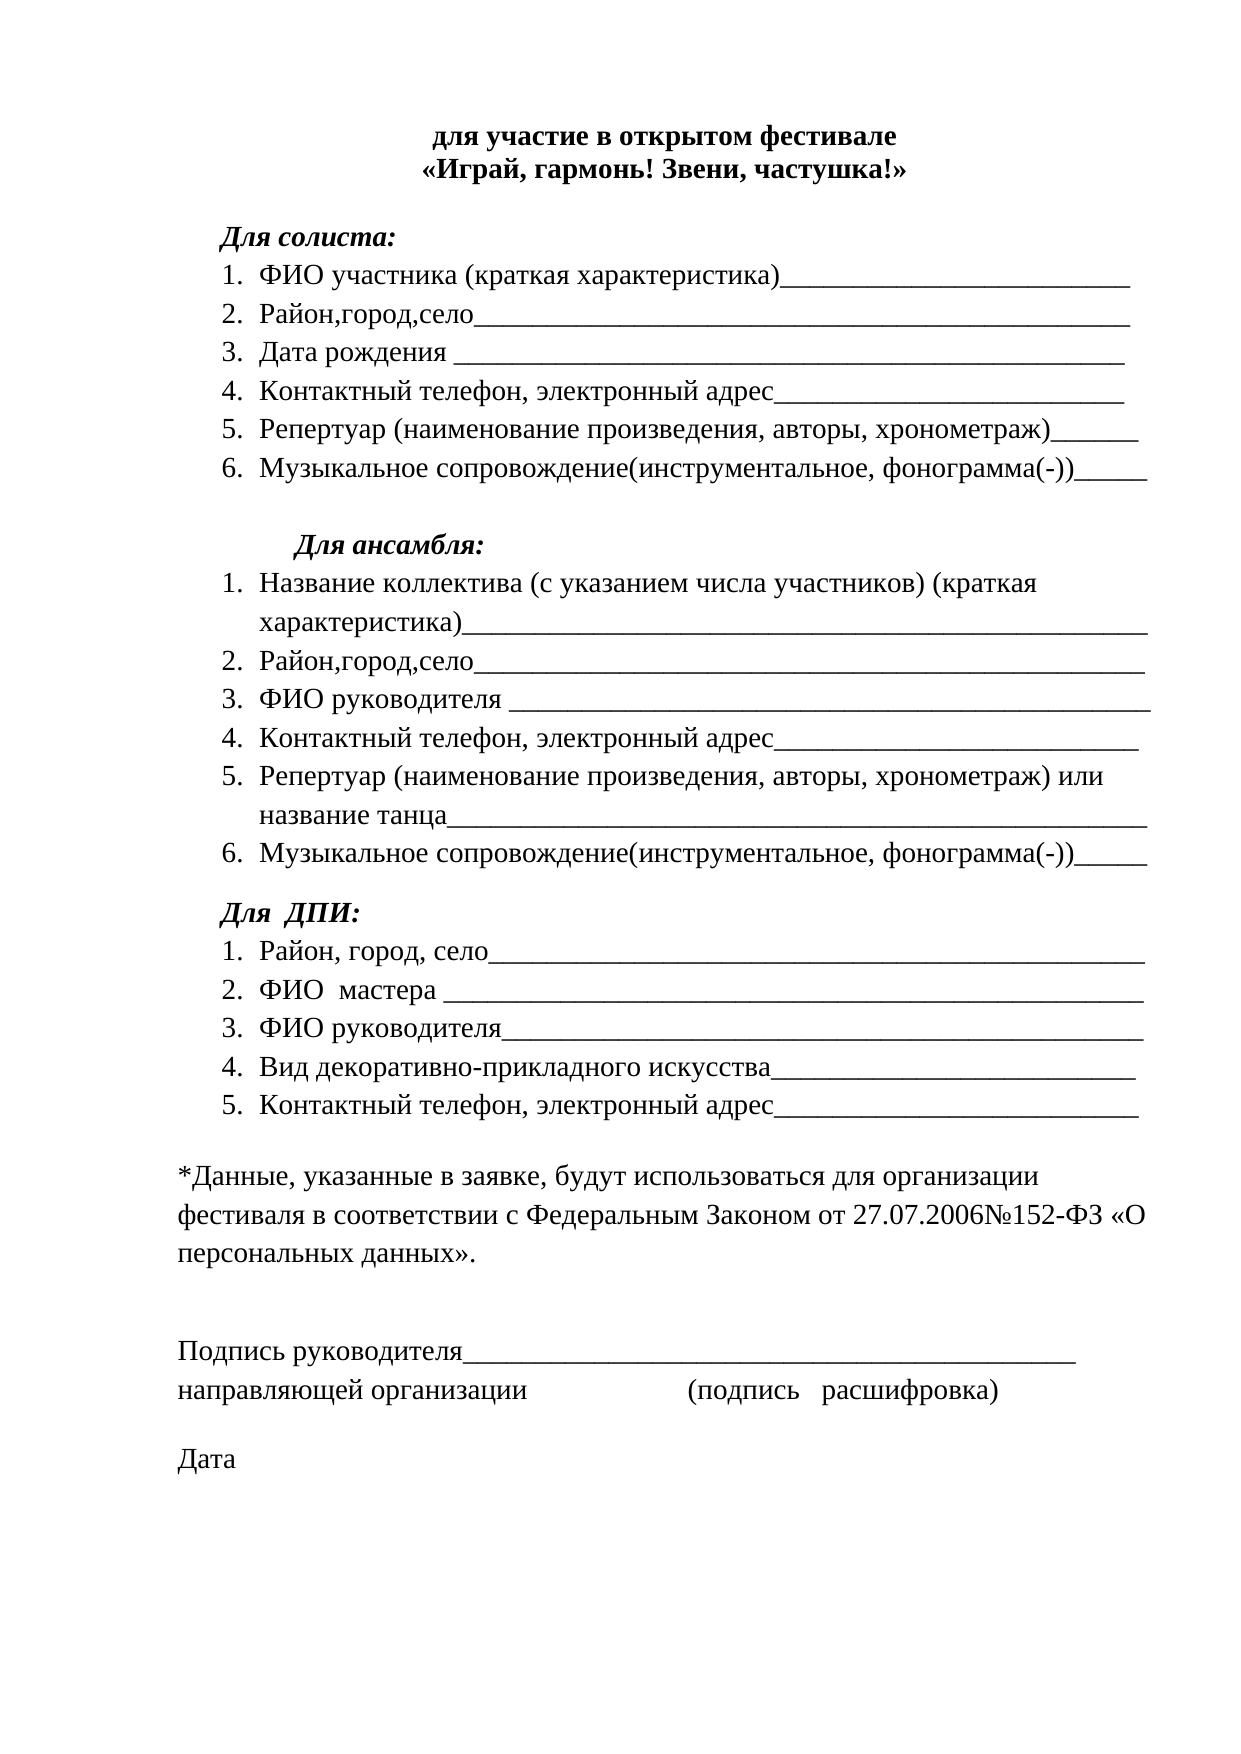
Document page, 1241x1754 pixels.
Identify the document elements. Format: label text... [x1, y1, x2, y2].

list Репертуар (наименование произведения, авторы, хронометраж) или название танца________________________________________________ [221, 758, 1152, 830]
list Контактный телефон, электронный адрес________________________ [221, 373, 1152, 406]
text направляющей организации (подпись расшифровка) [177, 1372, 1152, 1437]
text Дата [177, 1442, 1152, 1475]
text Для ДПИ: [221, 895, 1152, 928]
list Контактный телефон, электронный адрес_________________________ [221, 1087, 1152, 1154]
list Дата рождения ______________________________________________ [221, 334, 1152, 368]
list Название коллектива (с указанием числа участников) (краткая характеристика)_______________________________________________ [221, 566, 1152, 638]
list Район,город,село_____________________________________________ [221, 296, 1152, 329]
list ФИО руководителя ____________________________________________ [221, 681, 1152, 715]
list ФИО руководителя____________________________________________ [221, 1010, 1152, 1044]
text Подпись руководителя __________________________________________ [177, 1333, 1152, 1367]
text «Играй, гармонь! Звени, частушка!» [177, 152, 1152, 185]
list Вид декоративно-прикладного искусства_________________________ [221, 1049, 1152, 1082]
list Для солиста: [221, 219, 1152, 252]
list Контактный телефон, электронный адрес_________________________ [221, 720, 1152, 753]
list Музыкальное сопровождение(инструментальное, фонограмма(-))_____ Для ансамбля: [221, 450, 1152, 561]
list Музыкальное сопровождение(инструментальное, фонограмма(-))_____ [221, 835, 1152, 869]
list ФИО мастера ________________________________________________ [221, 972, 1152, 1005]
text для участие в открытом фестивале [177, 118, 1152, 152]
text *Данные, указанные в заявке, будут использоваться для организации фестиваля в соответствии с Федеральным Законом от 27.07.2006№152-ФЗ «О персональных данных». [177, 1158, 1152, 1269]
list Район,город,село______________________________________________ [221, 643, 1152, 676]
list ФИО участника (краткая характеристика)________________________ [221, 257, 1152, 291]
list Район, город, село_____________________________________________ [221, 933, 1152, 967]
list Репертуар (наименование произведения, авторы, хронометраж)______ [221, 411, 1152, 445]
